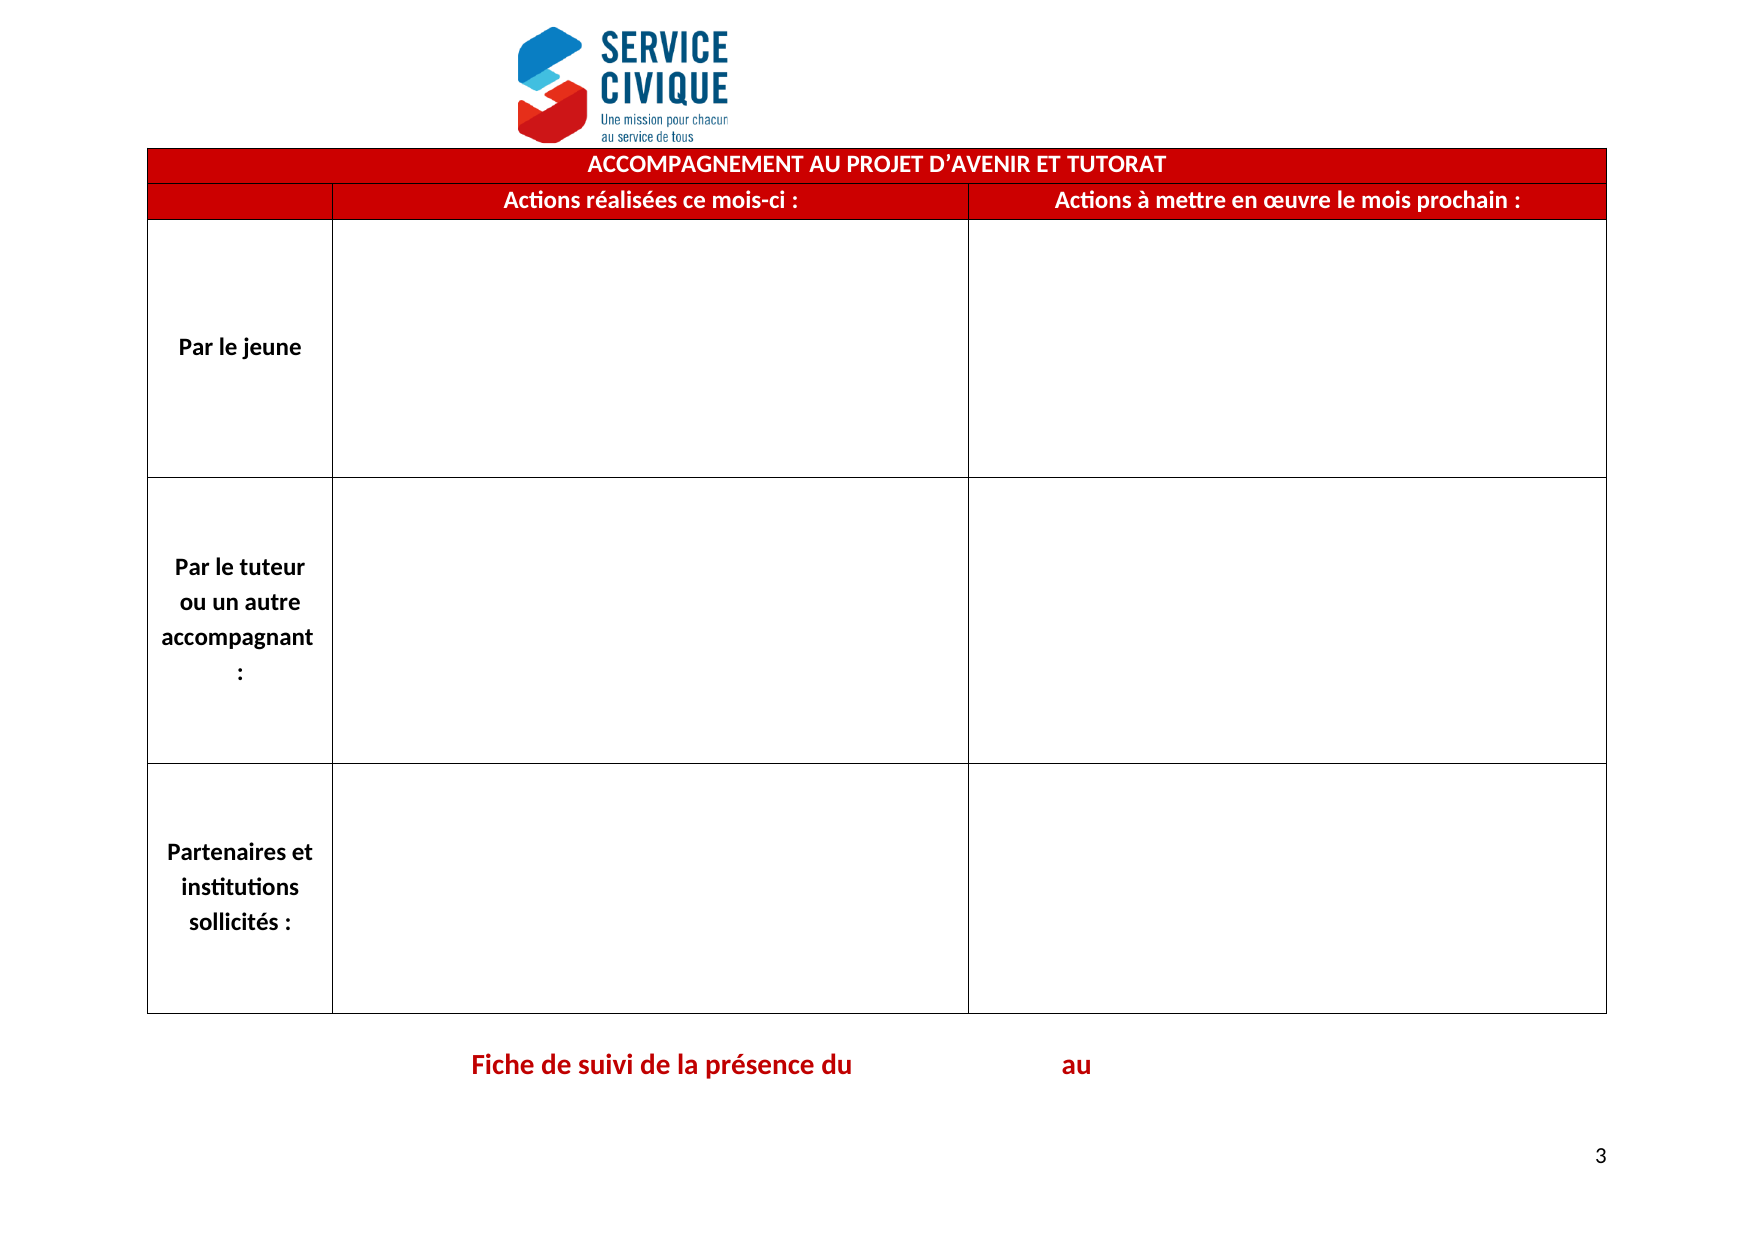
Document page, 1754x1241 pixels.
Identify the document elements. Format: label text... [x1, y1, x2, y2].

table_cell [969, 764, 1606, 1012]
table_cell [333, 220, 968, 477]
table_cell [333, 478, 968, 763]
table_cell Par le jeune [148, 220, 332, 477]
text Fiche de suivi de la présence du au [148, 1046, 1606, 1081]
table_cell [969, 220, 1606, 477]
table_cell [969, 478, 1606, 763]
table_cell Par le tuteur ou un autre accompagnant : [148, 478, 332, 763]
table_cell [333, 764, 968, 1012]
table_cell Partenaires et institutions sollicités : [148, 764, 332, 1012]
table_cell Actions réalisées ce mois-ci : [333, 184, 968, 219]
table_cell [148, 184, 332, 219]
table_cell Actions à mettre en œuvre le mois prochain : [969, 184, 1606, 219]
picture [518, 26, 727, 142]
table_header ACCOMPAGNEMENT AU PROJET D’AVENIR ET TUTORAT [148, 149, 1606, 183]
